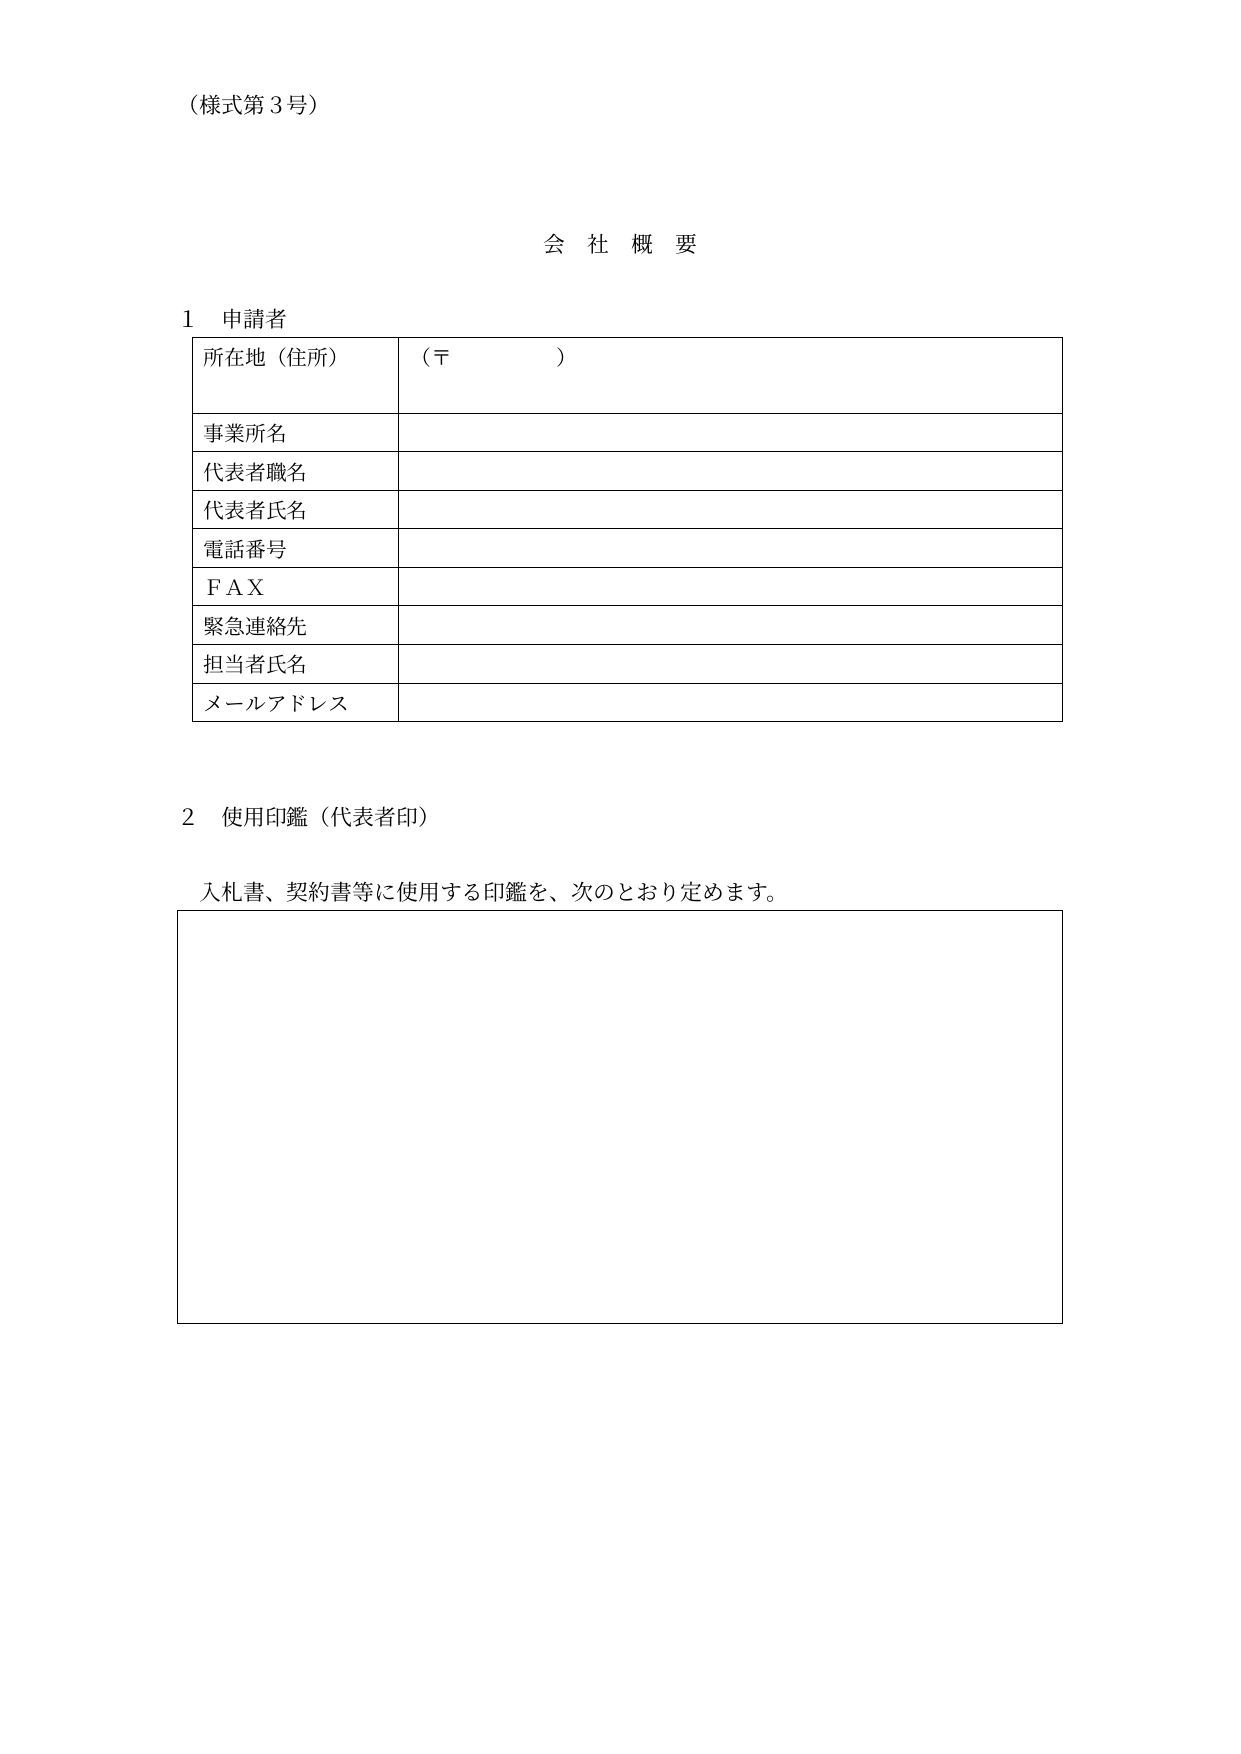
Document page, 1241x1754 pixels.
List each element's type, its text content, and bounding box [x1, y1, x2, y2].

table_cell 担当者氏名 [193, 645, 398, 682]
text １ 申請者 [177, 299, 1063, 337]
table_cell [399, 529, 1062, 567]
text 入札書、契約書等に使用する印鑑を、次のとおり定めます。 [177, 872, 1063, 909]
table_cell 代表者氏名 [193, 491, 398, 528]
table_cell 緊急連絡先 [193, 606, 398, 644]
text 会 社 概 要 [177, 224, 1063, 262]
table_cell [399, 684, 1062, 721]
table_header （〒 ） [399, 338, 1062, 413]
table_cell [399, 606, 1062, 644]
table_header [178, 911, 1062, 1323]
text ２ 使用印鑑（代表者印） [177, 797, 1063, 834]
table_cell [399, 568, 1062, 605]
table_cell ＦＡＸ [193, 568, 398, 605]
table_cell [399, 645, 1062, 682]
table_cell 事業所名 [193, 414, 398, 451]
table_cell 代表者職名 [193, 452, 398, 490]
table_header 所在地（住所） [193, 338, 398, 413]
table_cell メールアドレス [193, 684, 398, 721]
table_cell [399, 414, 1062, 451]
table_cell [399, 491, 1062, 528]
table_cell [399, 452, 1062, 490]
table_cell 電話番号 [193, 529, 398, 567]
